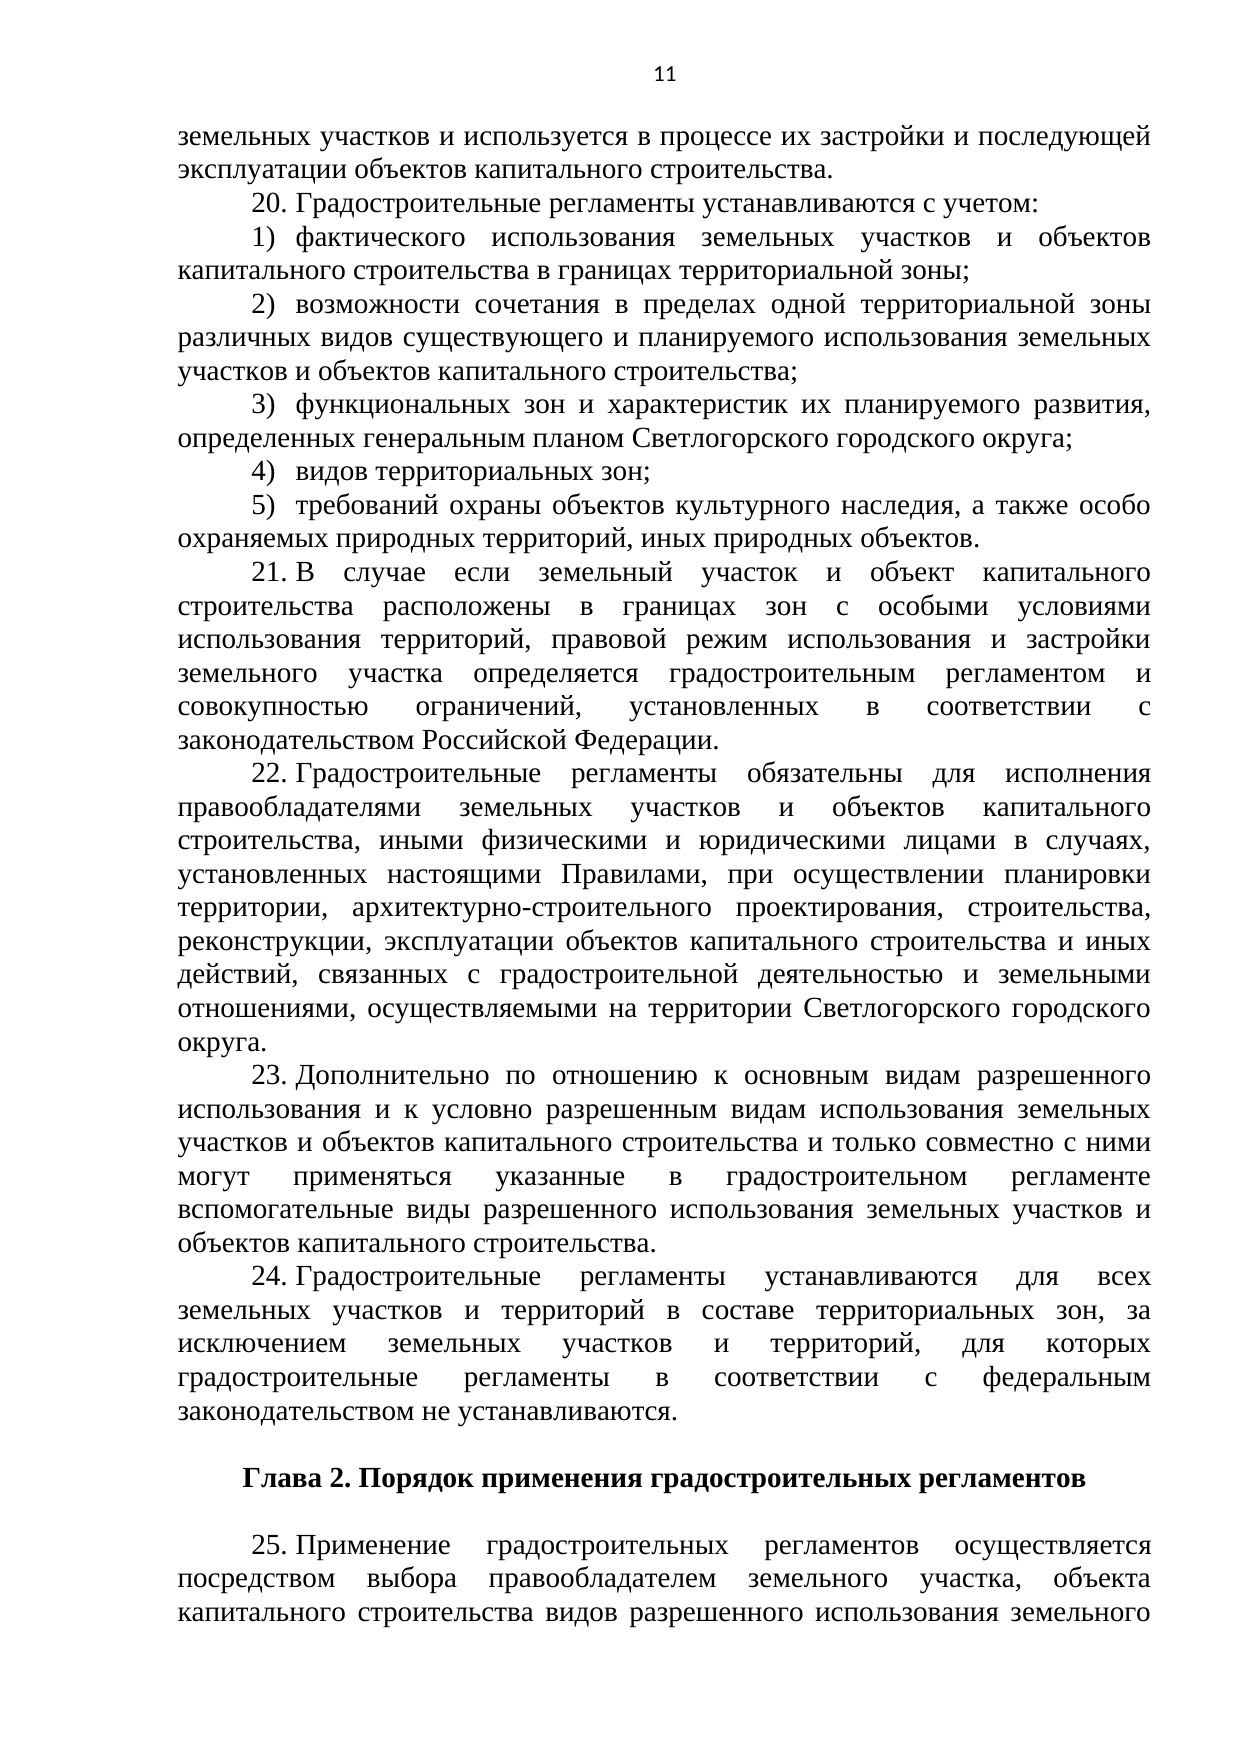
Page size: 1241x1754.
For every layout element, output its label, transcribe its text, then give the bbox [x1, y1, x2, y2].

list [177, 118, 1152, 185]
text Глава 2. Порядок применения градостроительных регламентов [177, 1460, 1152, 1493]
list функциональных зон и характеристик их планируемого развития, определенных генеральным планом Светлогорского городского округа; [177, 386, 1152, 453]
list Градостроительные регламенты обязательны для исполнения правообладателями земельных участков и объектов капитального строительства, иными физическими и юридическими лицами в случаях, установленных настоящими Правилами, при осуществлении планировки территории, архитектурно-строительного проектирования, строительства, реконструкции, эксплуатации объектов капитального строительства и иных действий, связанных с градостроительной деятельностью и земельными отношениями, осуществляемыми на территории Светлогорского городского округа. [177, 755, 1152, 1057]
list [177, 1527, 1152, 1627]
list Градостроительные регламенты устанавливаются для всех земельных участков и территорий в составе территориальных зон, за исключением земельных участков и территорий, для которых градостроительные регламенты в соответствии с федеральным законодательством не устанавливаются. [177, 1258, 1152, 1426]
list Градостроительные регламенты устанавливаются с учетом: [177, 185, 1152, 219]
list возможности сочетания в пределах одной территориальной зоны различных видов существующего и планируемого использования земельных участков и объектов капитального строительства; [177, 286, 1152, 386]
list В случае если земельный участок и объект капитального строительства расположены в границах зон с особыми условиями использования территорий, правовой режим использования и застройки земельного участка определяется градостроительным регламентом и совокупностью ограничений, установленных в соответствии с законодательством Российской Федерации. [177, 554, 1152, 755]
list требований охраны объектов культурного наследия, а также особо охраняемых природных территорий, иных природных объектов. [177, 487, 1152, 554]
list Дополнительно по отношению к основным видам разрешенного использования и к условно разрешенным видам использования земельных участков и объектов капитального строительства и только совместно с ними могут применяться указанные в градостроительном регламенте вспомогательные виды разрешенного использования земельных участков и объектов капитального строительства. [177, 1057, 1152, 1258]
list видов территориальных зон; [177, 453, 1152, 487]
list фактического использования земельных участков и объектов капитального строительства в границах территориальной зоны; [177, 219, 1152, 286]
